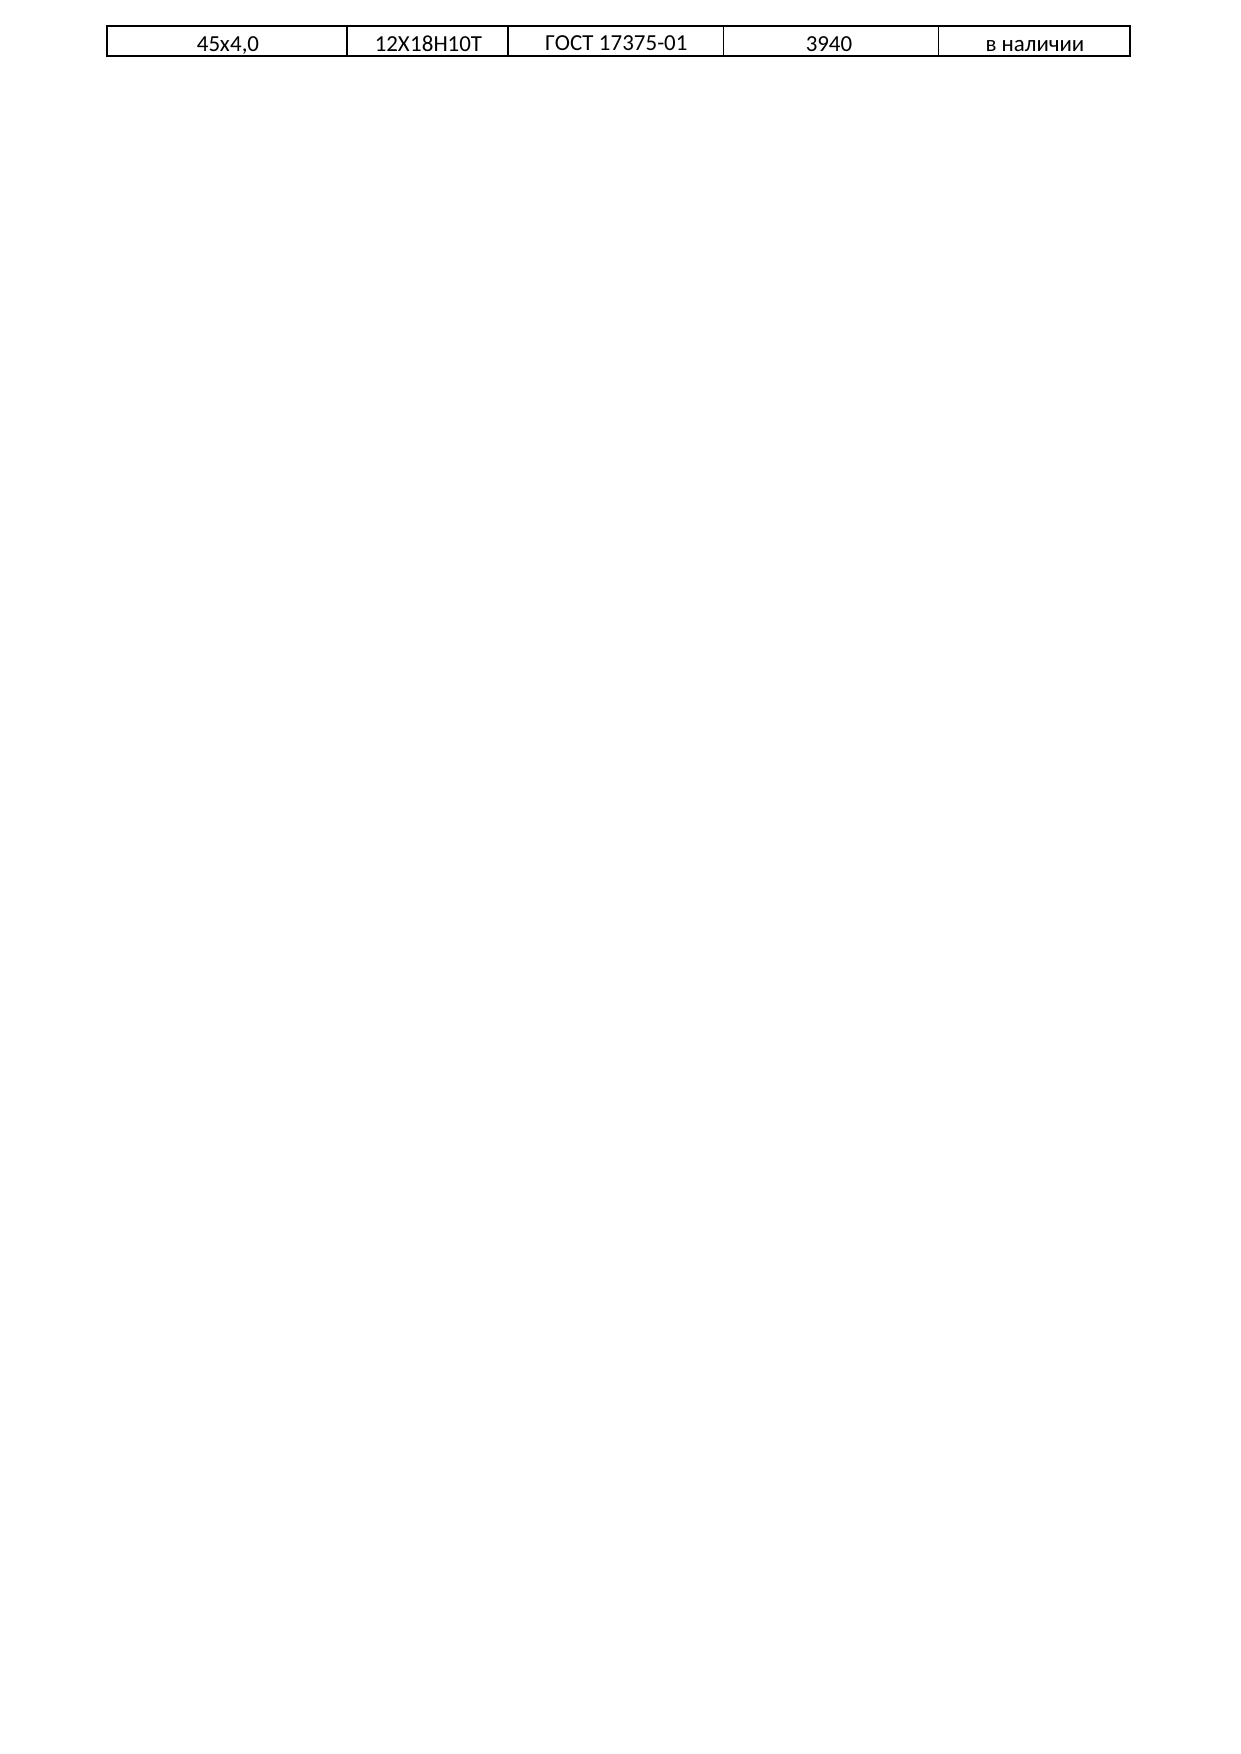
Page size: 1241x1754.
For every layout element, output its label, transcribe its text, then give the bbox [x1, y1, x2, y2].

table_cell 45х4,0 [108, 27, 346, 55]
table_cell 3940 [724, 27, 938, 55]
table_cell 12Х18Н10Т [348, 27, 507, 55]
table_cell ГОСТ 17375-01 [509, 27, 723, 55]
table_cell в наличии [939, 27, 1129, 55]
